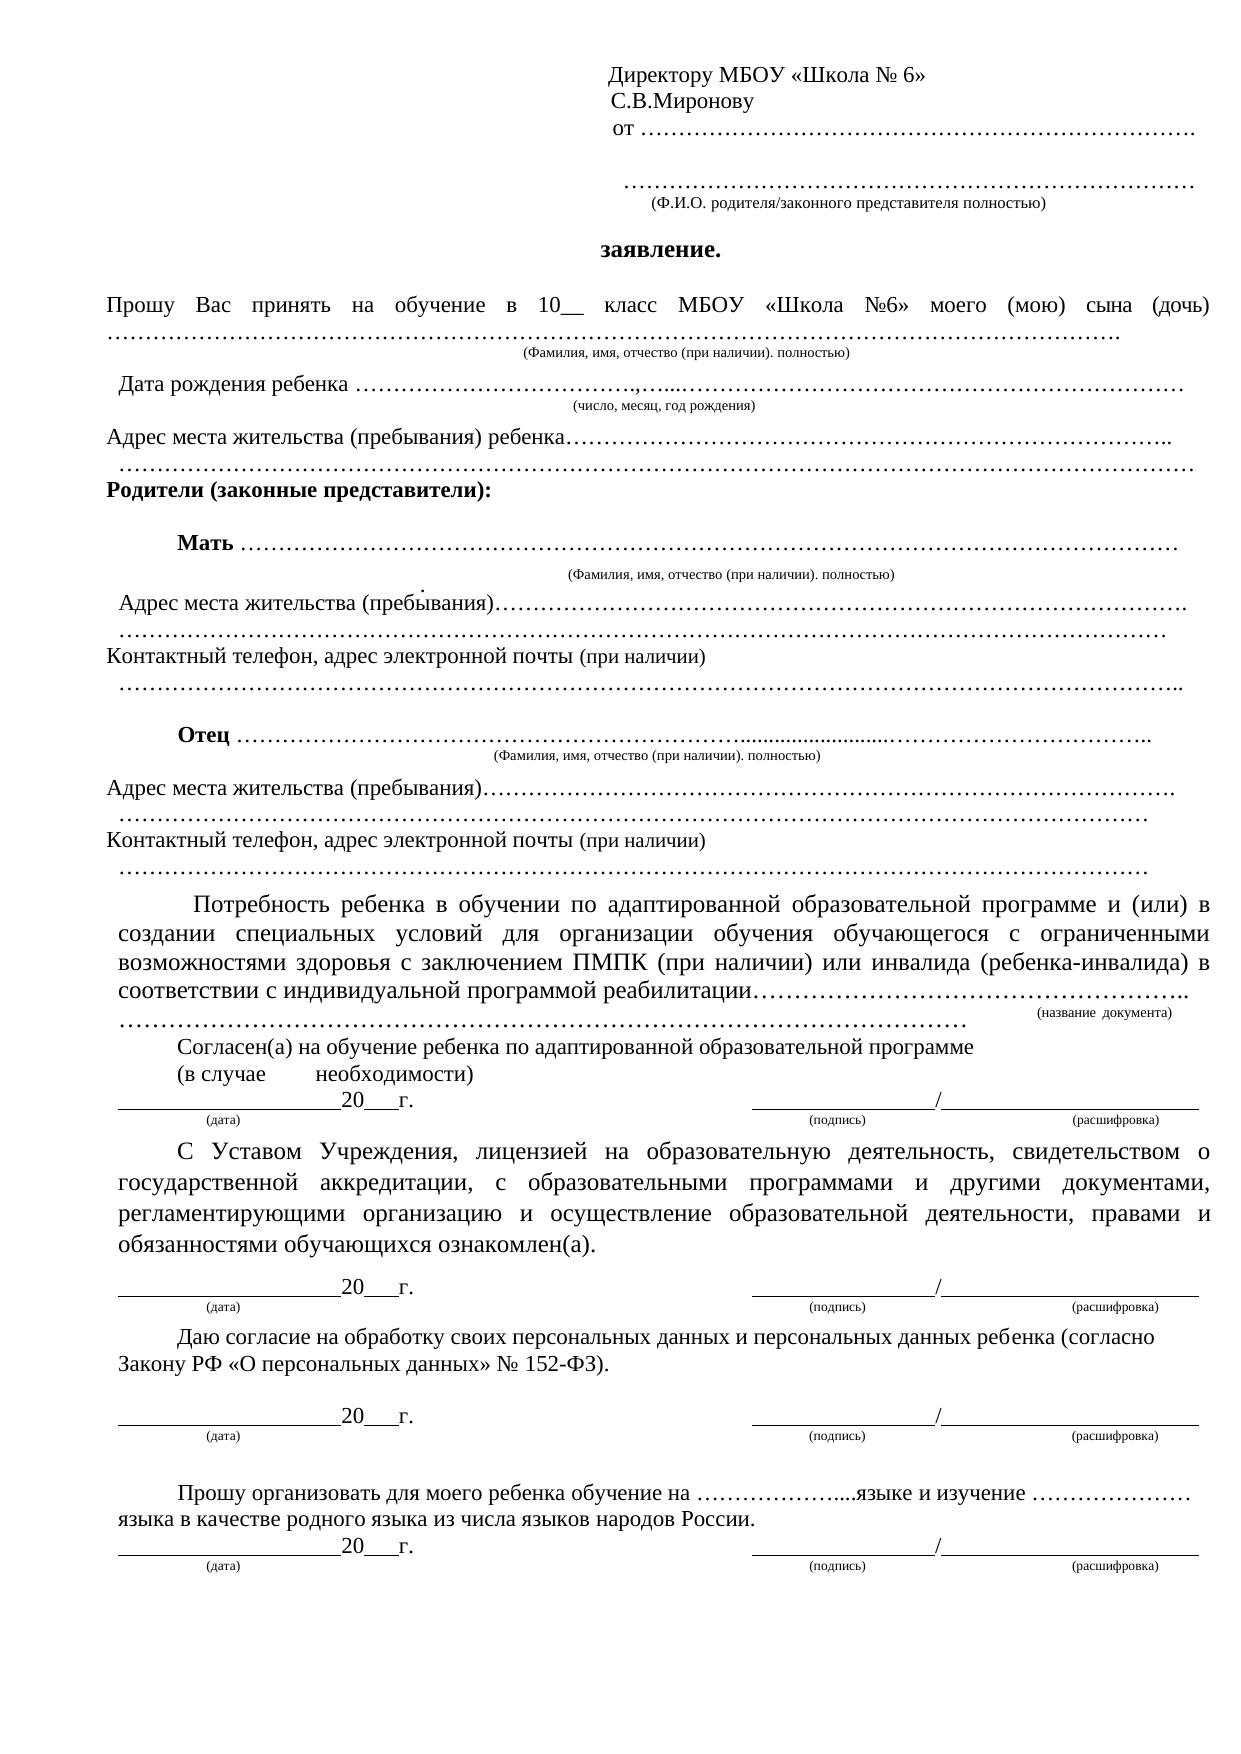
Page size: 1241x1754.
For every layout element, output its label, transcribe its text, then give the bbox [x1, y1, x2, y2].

text Прошу Вас принять на обучение в 10__ класс МБОУ «Школа №6» моего (мою) сына (дочь)……………………………………………………………………………………………………………………. [106, 292, 1211, 344]
subtitle заявление. [600, 234, 1211, 263]
text (дата) (подпись) (расшифровка) [206, 1299, 1211, 1314]
text ……………………………………………………………………………………………………………………… [118, 800, 1197, 827]
text …………………………………………………………………………………………………………………………… [118, 450, 1211, 476]
text Контактный телефон, адрес электронной почты (при наличии) [106, 642, 1211, 668]
text ………………………………………………………………………………………… (название документа) [118, 1004, 1211, 1033]
text . (Фамилия, имя, отчество (при наличии). полностью) [106, 560, 1208, 584]
text 20 г. / [118, 1532, 1211, 1558]
text Адрес места жительства (пребывания)………………………………………………………………………………. [106, 774, 1211, 800]
text (Фамилия, имя, отчество (при наличии). полностью) [523, 344, 1211, 361]
text Дата рождения ребенка ……………………………….,…...………………………………………………………… [106, 371, 1197, 397]
text языка в качестве родного языка из числа языков народов России. [118, 1505, 1211, 1531]
text Контактный телефон, адрес электронной почты (при наличии) [106, 827, 1197, 853]
text 20 г. / [118, 1086, 1211, 1112]
text ………………………………………………………………………………………………………………………… [118, 616, 1211, 642]
text (число, месяц, год рождения) [117, 397, 1211, 413]
text (дата) (подпись) (расшифровка) [206, 1112, 1211, 1128]
text Мать …………………………………………………………………………………………………………… [145, 530, 1211, 556]
text Прошу организовать для моего ребенка обучение на ………………....языке и изучение ………………… [158, 1479, 1211, 1505]
text Согласен(а) на обучение ребенка по адаптированной образовательной программе [118, 1033, 1072, 1059]
text 20 г. / [118, 1402, 1211, 1429]
text Родители (законные представители): [106, 477, 1211, 503]
text 20 г. / [118, 1273, 1211, 1299]
text (Ф.И.О. родителя/законного представителя полностью) [651, 193, 1211, 212]
text Даю согласие на обработку своих персональных данных и персональных данных ребенка (согласно Закону РФ «О персональных данных» № 152-ФЗ). [118, 1323, 1176, 1376]
text С.В.Миронову [605, 88, 1211, 114]
text Отец …………………………………………………………..........................…………………………….. [118, 721, 1211, 747]
text от ………………………………………………………………. [612, 114, 1211, 140]
subtitle Потребность ребенка в обучении по адаптированной образовательной программе и (или) в создании специальных условий для организации обучения обучающегося с ограниченными возможностями здоровья с заключением ПМПК (при наличии) или инвалида (ребенка-инвалида) в соответствии с индивидуальной программой реабилитации…………………………………………….. [118, 889, 1211, 1004]
text (Фамилия, имя, отчество (при наличии). полностью) [126, 747, 1188, 764]
text (в случае необходимости) [118, 1059, 1072, 1086]
subtitle С Уставом Учреждения, лицензией на образовательную деятельность, свидетельством о государственной аккредитации, с образовательными программами и другими документами, регламентирующими организацию и осуществление образовательной деятельности, правами и обязанностями обучающихся ознакомлен(а). [118, 1136, 1211, 1258]
text Адрес места жительства (пребывания)………………………………………………………………………………. [106, 589, 1199, 616]
text ………………………………………………………………………………………………………………………….. [118, 668, 1211, 695]
text Адрес места жительства (пребывания) ребенка…………………………………………………………………….. [106, 423, 1211, 450]
text (дата) (подпись) (расшифровка) [206, 1558, 1211, 1573]
text Директору МБОУ «Школа № 6» [608, 61, 1211, 88]
text ………………………………………………………………… [623, 167, 1211, 193]
text (дата) (подпись) (расшифровка) [153, 1429, 1211, 1444]
text ……………………………………………………………………………………………………………………… [118, 853, 1211, 879]
